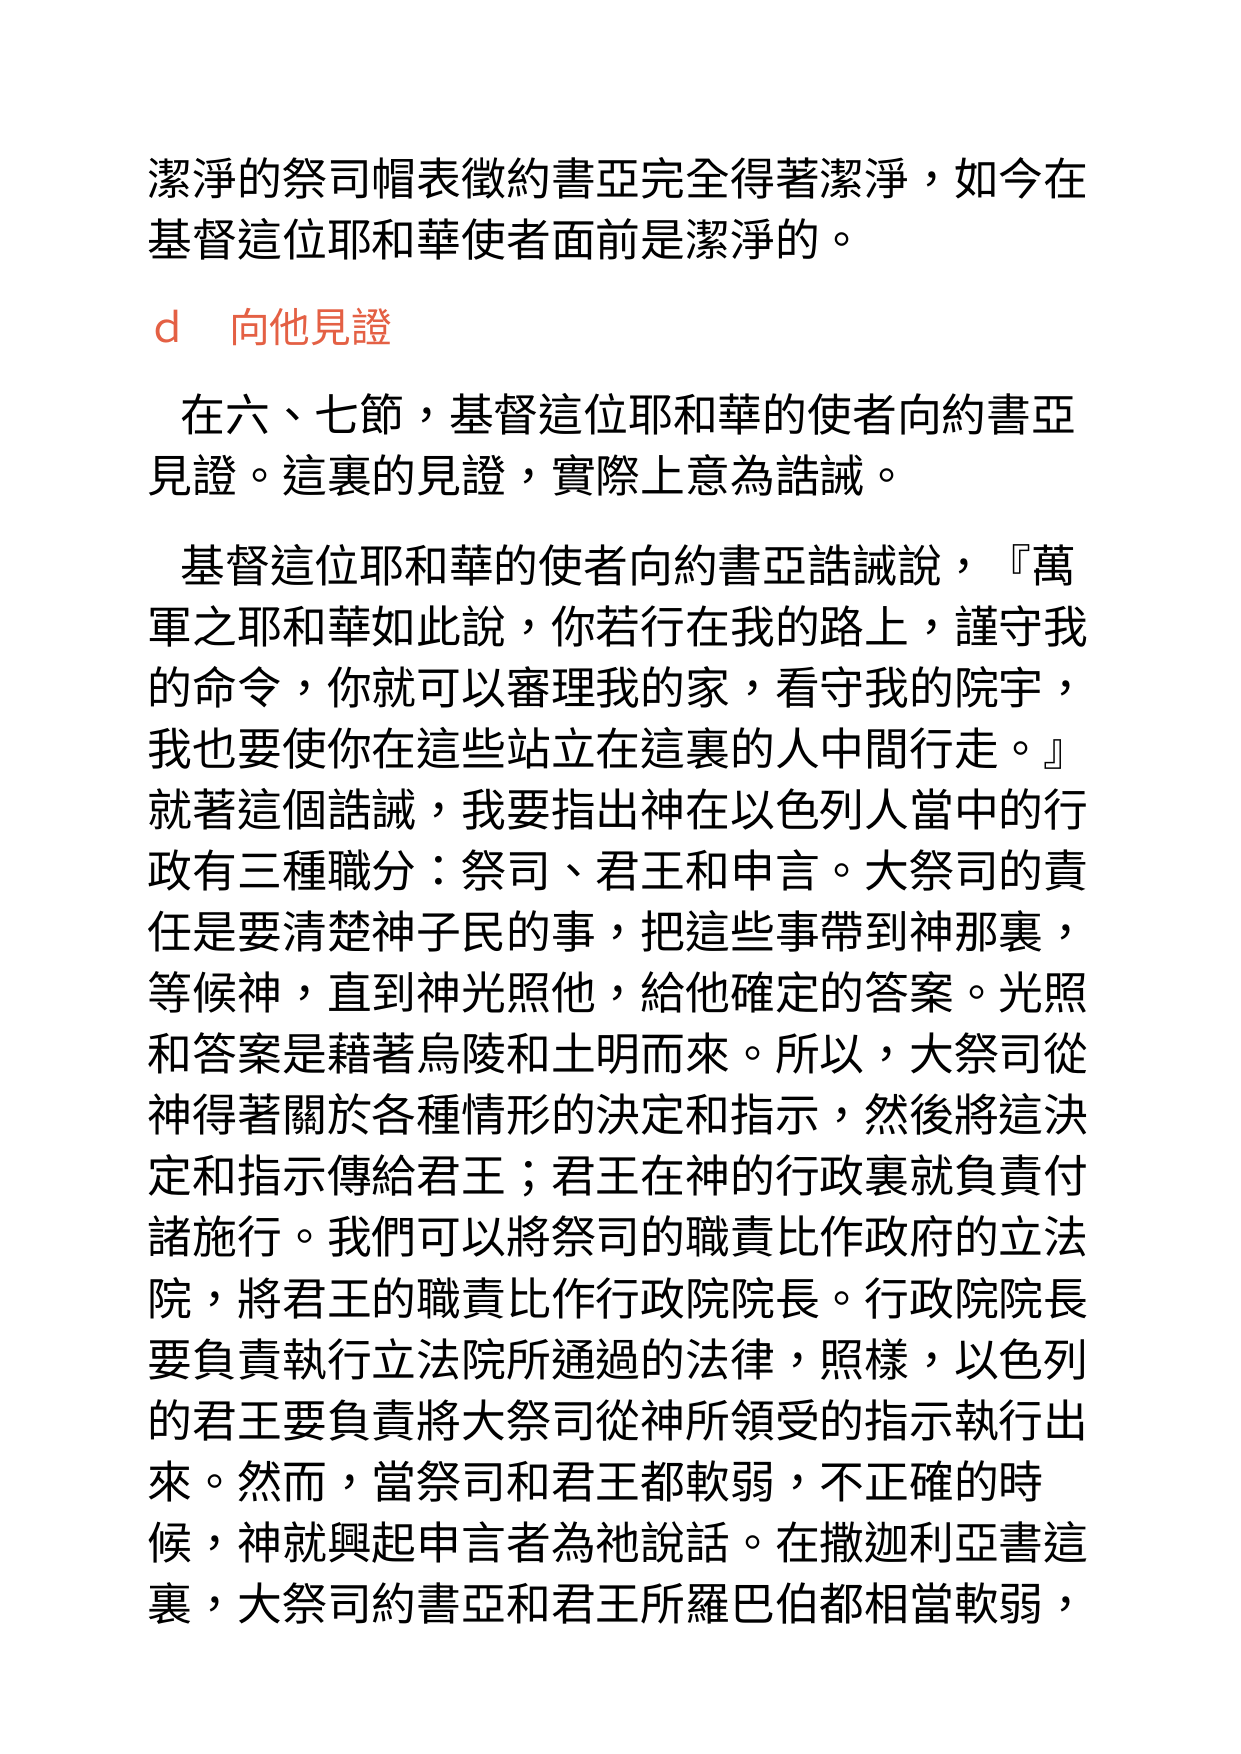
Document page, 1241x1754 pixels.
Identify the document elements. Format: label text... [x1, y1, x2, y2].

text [148, 148, 1093, 270]
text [148, 534, 1093, 1633]
text 在六、七節，基督這位耶和華的使者向約書亞見證。這裏的見證，實際上意為誥誡。 [148, 383, 1093, 505]
text ｄ 向他見證 [148, 299, 1093, 354]
